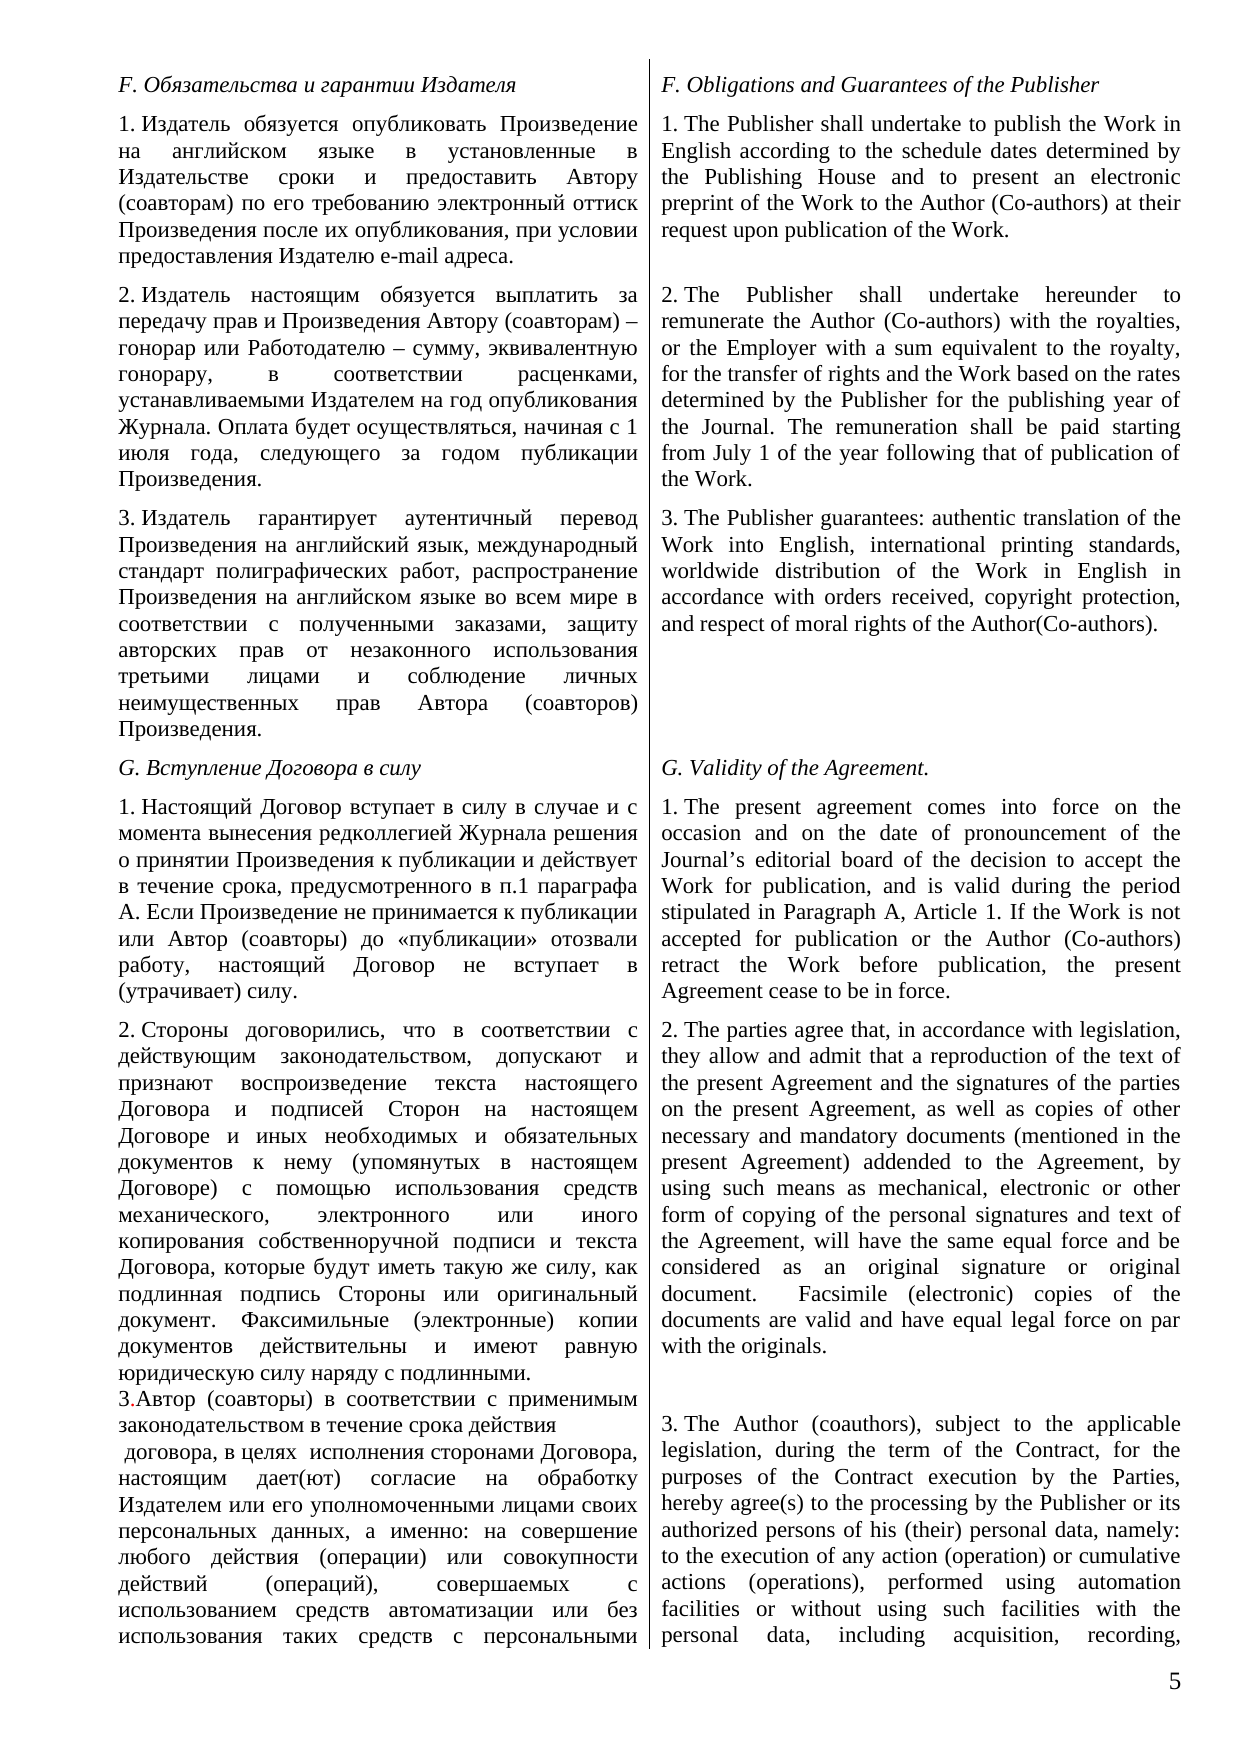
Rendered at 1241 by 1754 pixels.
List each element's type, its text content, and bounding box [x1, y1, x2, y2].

table_cell Настоящий Договор вступает в силу в случае и с момента вынесения редколлегией Журнала решения о принятии Произведения к публикации и действует в течение срока, предусмотренного в п.1 параграфа А. Если Произведение не принимается к публикации или Автор (соавторы) до «публикации» отозвали работу, настоящий Договор не вступает в (утрачивает) силу. [107, 780, 649, 1004]
table_cell The Publisher guarantees: authentic translation of the Work into English, international printing standards, worldwide distribution of the Work in English in accordance with orders received, copyright protection, and respect of moral rights of the Author(Co-authors). [650, 492, 1193, 742]
table_cell The Publisher shall undertake hereunder to remunerate the Author (Co-authors) with the royalties, or the Employer with a sum equivalent to the royalty, for the transfer of rights and the Work based on the rates determined by the Publisher for the publishing year of the Journal. The remuneration shall be paid starting from July 1 of the year following that of publication of the Work. [650, 269, 1193, 492]
table_cell The Publisher shall undertake to publish the Work in English according to the schedule dates determined by the Publishing House and to present an electronic preprint of the Work to the Author (Co-authors) at their request upon publication of the Work. [650, 98, 1193, 268]
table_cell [650, 1004, 1193, 1649]
table_cell Издатель гарантирует аутентичный перевод Произведения на английский язык, международный стандарт полиграфических работ, распространение Произведения на английском языке во всем мире в соответствии с полученными заказами, защиту авторских прав от незаконного использования третьими лицами и соблюдение личных неимущественных прав Автора (соавторов) Произведения. [107, 492, 649, 742]
table_cell F. Obligations and Guarantees of the Publisher [650, 59, 1193, 98]
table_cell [107, 1004, 649, 1649]
table_cell G. Вступление Договора в силу [107, 742, 649, 780]
table_cell G. Validity of the Agreement. [650, 742, 1193, 780]
table_cell F. Обязательства и гарантии Издателя [107, 59, 649, 98]
table_cell The present agreement comes into force on the occasion and on the date of pronouncement of the Journal’s editorial board of the decision to accept the Work for publication, and is valid during the period stipulated in Paragraph A, Article 1. If the Work is not accepted for publication or the Author (Co-authors) retract the Work before publication, the present Agreement cease to be in force. [650, 780, 1193, 1004]
table_cell Издатель обязуется опубликовать Произведение на английском языке в установленные в Издательстве сроки и предоставить Автору (соавторам) по его требованию электронный оттиск Произведения после их опубликования, при условии предоставления Издателю e-mail адреса. [107, 98, 649, 268]
table_cell Издатель настоящим обязуется выплатить за передачу прав и Произведения Автору (соавторам) – гонорар или Работодателю – сумму, эквивалентную гонорару, в соответствии расценками, устанавливаемыми Издателем на год опубликования Журнала. Оплата будет осуществляться, начиная с 1 июля года, следующего за годом публикации Произведения. [107, 269, 649, 492]
